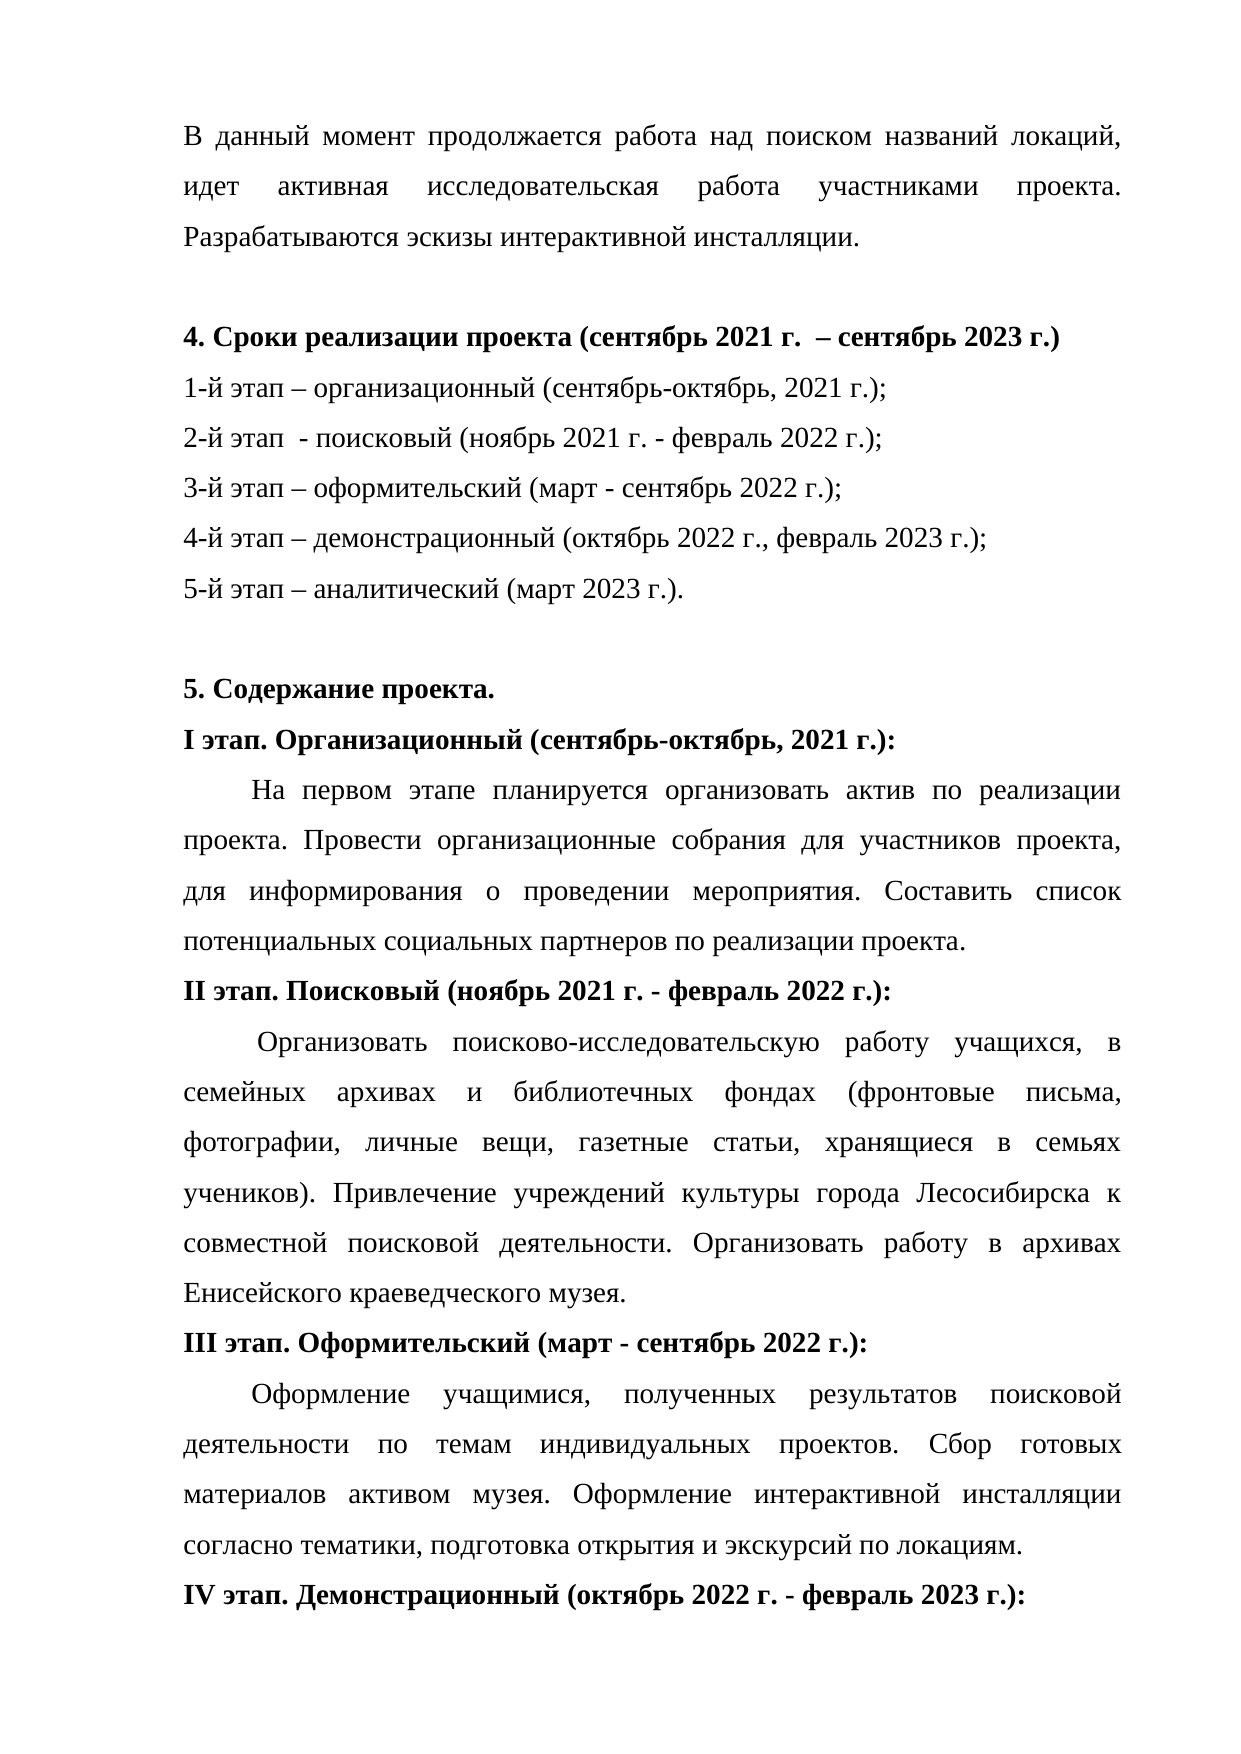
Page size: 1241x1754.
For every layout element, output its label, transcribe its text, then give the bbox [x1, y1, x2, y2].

text 1-й этап – организационный (сентябрь-октябрь, 2021 г.); [183, 370, 1122, 403]
text 5. Содержание проекта. [183, 672, 1122, 705]
text Оформление учащимися, полученных результатов поисковой деятельности по темам индивидуальных проектов. Сбор готовых материалов активом музея. Оформление интерактивной инсталляции согласно тематики, подготовка открытия и экскурсий по локациям. [183, 1376, 1122, 1560]
text III этап. Оформительский (март - сентябрь 2022 г.): [183, 1326, 1122, 1359]
text На первом этапе планируется организовать актив по реализации проекта. Провести организационные собрания для участников проекта, для информирования о проведении мероприятия. Составить список потенциальных социальных партнеров по реализации проекта. [183, 772, 1122, 957]
text 3-й этап – оформительский (март - сентябрь 2022 г.); [183, 470, 1122, 504]
text В данный момент продолжается работа над поиском названий локаций, идет активная исследовательская работа участниками проекта. Разрабатываются эскизы интерактивной инсталляции. [183, 118, 1122, 252]
text 4. Сроки реализации проекта (сентябрь 2021 г. – сентябрь 2023 г.) [183, 319, 1122, 353]
text 5-й этап – аналитический (март 2023 г.). [183, 571, 1122, 604]
text I этап. Организационный (сентябрь-октябрь, 2021 г.): [183, 722, 1122, 755]
text II этап. Поисковый (ноябрь 2021 г. - февраль 2022 г.): [183, 973, 1122, 1007]
text Организовать поисково-исследовательскую работу учащихся, в семейных архивах и библиотечных фондах (фронтовые письма, фотографии, личные вещи, газетные статьи, хранящиеся в семьях учеников). Привлечение учреждений культуры города Лесосибирска к совместной поисковой деятельности. Организовать работу в архивах Енисейского краеведческого музея. [183, 1024, 1122, 1309]
text 2-й этап - поисковый (ноябрь 2021 г. - февраль 2022 г.); [183, 420, 1122, 453]
text 4-й этап – демонстрационный (октябрь 2022 г., февраль 2023 г.); [183, 521, 1122, 554]
text IV этап. Демонстрационный (октябрь 2022 г. - февраль 2023 г.): [183, 1577, 1122, 1611]
